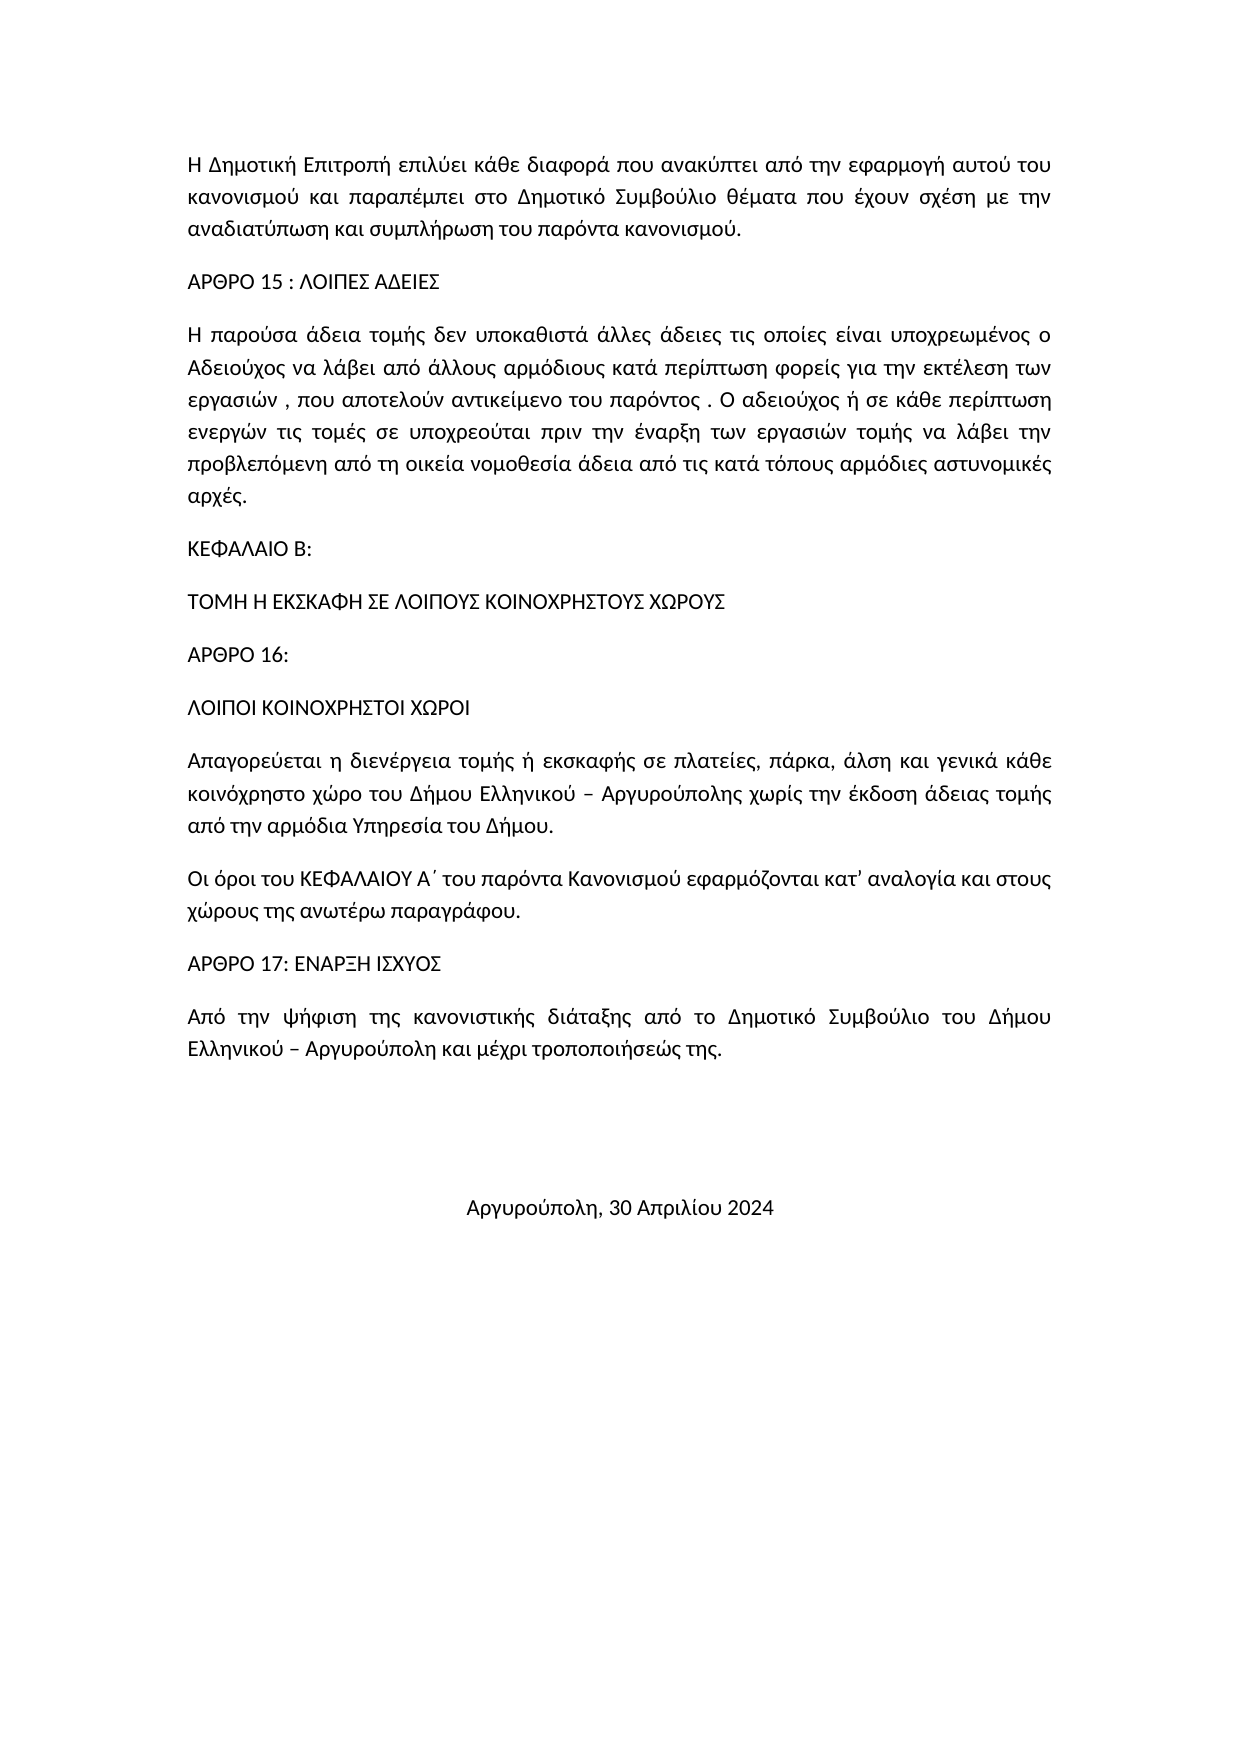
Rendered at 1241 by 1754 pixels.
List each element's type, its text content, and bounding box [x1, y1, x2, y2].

text Απαγορεύεται η διενέργεια τομής ή εκσκαφής σε πλατείες, πάρκα, άλση και γενικά κάθε κοινόχρηστο χώρο του Δήμου Ελληνικού – Αργυρούπολης χωρίς την έκδοση άδειας τομής από την αρμόδια Υπηρεσία του Δήμου. [187, 746, 1053, 839]
text Οι όροι του ΚΕΦΑΛΑΙΟΥ Α΄ του παρόντα Κανονισμού εφαρμόζονται κατ’ αναλογία και στους χώρους της ανωτέρω παραγράφου. [187, 864, 1053, 924]
text ΑΡΘΡΟ 15 : ΛΟΙΠΕΣ ΑΔΕΙΕΣ [187, 267, 1053, 295]
text Η παρούσα άδεια τομής δεν υποκαθιστά άλλες άδειες τις οποίες είναι υποχρεωμένος ο Αδειούχος να λάβει από άλλους αρμόδιους κατά περίπτωση φορείς για την εκτέλεση των εργασιών , που αποτελούν αντικείμενο του παρόντος . Ο αδειούχος ή σε κάθε περίπτωση ενεργών τις τομές σε υποχρεούται πριν την έναρξη των εργασιών τομής να λάβει την προβλεπόμενη από τη οικεία νομοθεσία άδεια από τις κατά τόπους αρμόδιες αστυνομικές αρχές. [187, 320, 1053, 509]
text Η Δημοτική Επιτροπή επιλύει κάθε διαφορά που ανακύπτει από την εφαρμογή αυτού του κανονισμού και παραπέμπει στο Δημοτικό Συμβούλιο θέματα που έχουν σχέση με την αναδιατύπωση και συμπλήρωση του παρόντα κανονισμού. [187, 150, 1053, 242]
text Από την ψήφιση της κανονιστικής διάταξης από το Δημοτικό Συμβούλιο του Δήμου Ελληνικού – Αργυρούπολη και μέχρι τροποποιήσεώς της. [187, 1002, 1053, 1062]
text ΤΟΜΗ Ή ΕΚΣΚΑΦΗ ΣΕ ΛΟΙΠΟΥΣ ΚΟΙΝΟΧΡΗΣΤΟΥΣ ΧΩΡΟΥΣ [187, 587, 1053, 615]
text ΛΟΙΠΟΙ ΚΟΙΝΟΧΡΗΣΤΟΙ ΧΩΡΟΙ [187, 693, 1053, 721]
text ΑΡΘΡΟ 17: ΕΝΑΡΞΗ ΙΣΧΥΟΣ [187, 949, 1053, 977]
text ΑΡΘΡΟ 16: [187, 640, 1053, 668]
text Αργυρούπολη, 30 Απριλίου 2024 [187, 1193, 1053, 1221]
text ΚΕΦΑΛΑΙΟ Β: [187, 534, 1053, 562]
